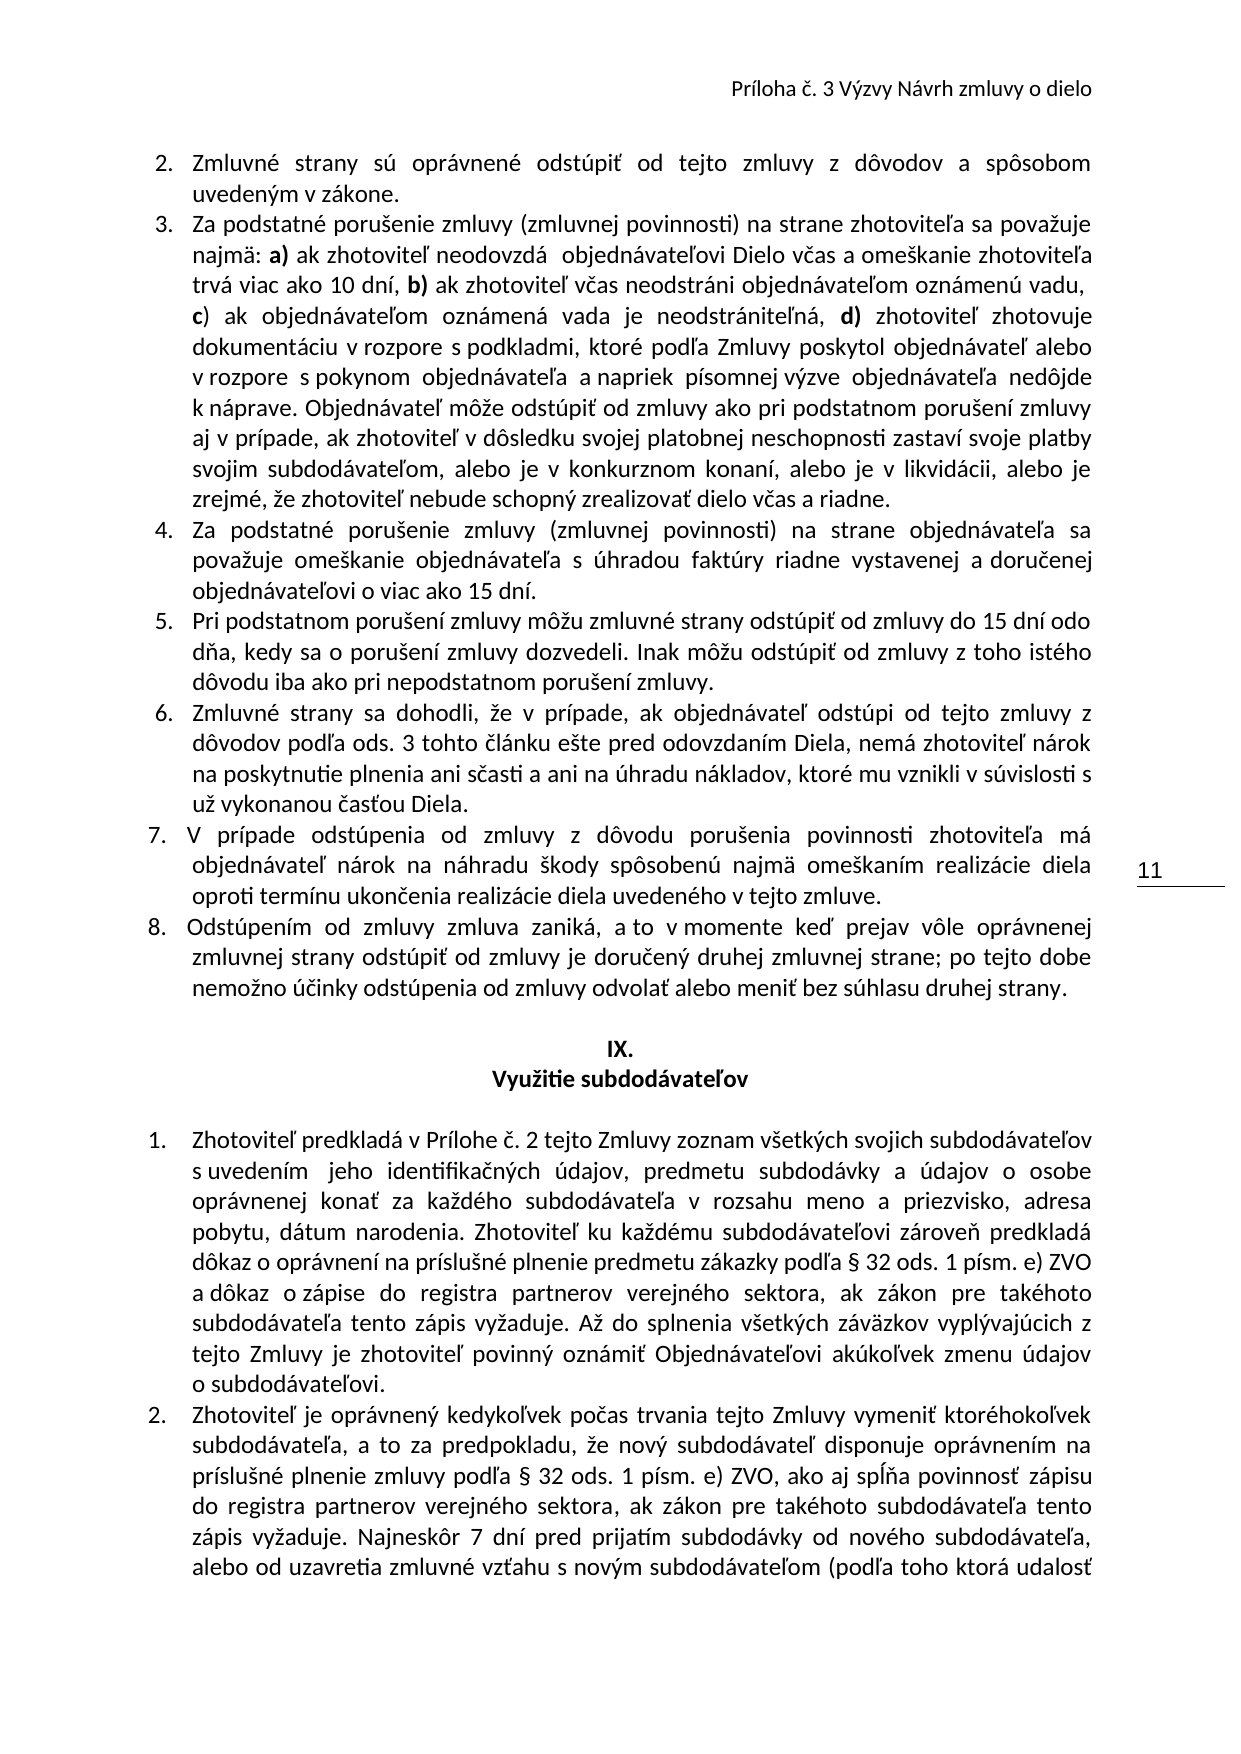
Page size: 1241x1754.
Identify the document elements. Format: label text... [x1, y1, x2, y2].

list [148, 1399, 1093, 1582]
list Odstúpením od zmluvy zmluva zaniká, a to v momente keď prejav vôle oprávnenej zmluvnej strany odstúpiť od zmluvy je doručený druhej zmluvnej strane; po tejto dobe nemožno účinky odstúpenia od zmluvy odvolať alebo meniť bez súhlasu druhej strany. [148, 911, 1093, 1002]
list Pri podstatnom porušení zmluvy môžu zmluvné strany odstúpiť od zmluvy do 15 dní odo dňa, kedy sa o porušení zmluvy dozvedeli. Inak môžu odstúpiť od zmluvy z toho istého dôvodu iba ako pri nepodstatnom porušení zmluvy. [154, 605, 1093, 697]
text Využitie subdodávateľov [148, 1063, 1093, 1094]
list Za podstatné porušenie zmluvy (zmluvnej povinnosti) na strane zhotoviteľa sa považuje najmä: a) ak zhotoviteľ neodovzdá objednávateľovi Dielo včas a omeškanie zhotoviteľa trvá viac ako 10 dní, b) ak zhotoviteľ včas neodstráni objednávateľom oznámenú vadu, c) ak objednávateľom oznámená vada je neodstrániteľná, d) zhotoviteľ zhotovuje dokumentáciu v rozpore s podkladmi, ktoré podľa Zmluvy poskytol objednávateľ alebo v rozpore s pokynom objednávateľa a napriek písomnej výzve objednávateľa nedôjde k náprave. Objednávateľ môže odstúpiť od zmluvy ako pri podstatnom porušení zmluvy aj v prípade, ak zhotoviteľ v dôsledku svojej platobnej neschopnosti zastaví svoje platby svojim subdodávateľom, alebo je v konkurznom konaní, alebo je v likvidácii, alebo je zrejmé, že zhotoviteľ nebude schopný zrealizovať dielo včas a riadne. [154, 209, 1093, 514]
list Zmluvné strany sa dohodli, že v prípade, ak objednávateľ odstúpi od tejto zmluvy z dôvodov podľa ods. 3 tohto článku ešte pred odovzdaním Diela, nemá zhotoviteľ nárok na poskytnutie plnenia ani sčasti a ani na úhradu nákladov, ktoré mu vznikli v súvislosti s už vykonanou časťou Diela. [154, 697, 1093, 819]
list Zmluvné strany sú oprávnené odstúpiť od tejto zmluvy z dôvodov a spôsobom uvedeným v zákone. [154, 148, 1093, 209]
text IX. [148, 1033, 1093, 1063]
list Zhotoviteľ predkladá v Prílohe č. 2 tejto Zmluvy zoznam všetkých svojich subdodávateľov s uvedením jeho identifikačných údajov, predmetu subdodávky a údajov o osobe oprávnenej konať za každého subdodávateľa v rozsahu meno a priezvisko, adresa pobytu, dátum narodenia. Zhotoviteľ ku každému subdodávateľovi zároveň predkladá dôkaz o oprávnení na príslušné plnenie predmetu zákazky podľa § 32 ods. 1 písm. e) ZVO a dôkaz o zápise do registra partnerov verejného sektora, ak zákon pre takéhoto subdodávateľa tento zápis vyžaduje. Až do splnenia všetkých záväzkov vyplývajúcich z tejto Zmluvy je zhotoviteľ povinný oznámiť Objednávateľovi akúkoľvek zmenu údajov o subdodávateľovi. [148, 1124, 1093, 1399]
list Za podstatné porušenie zmluvy (zmluvnej povinnosti) na strane objednávateľa sa považuje omeškanie objednávateľa s úhradou faktúry riadne vystavenej a doručenej objednávateľovi o viac ako 15 dní. [154, 514, 1093, 605]
list V prípade odstúpenia od zmluvy z dôvodu porušenia povinnosti zhotoviteľa má objednávateľ nárok na náhradu škody spôsobenú najmä omeškaním realizácie diela oproti termínu ukončenia realizácie diela uvedeného v tejto zmluve. [148, 819, 1093, 911]
